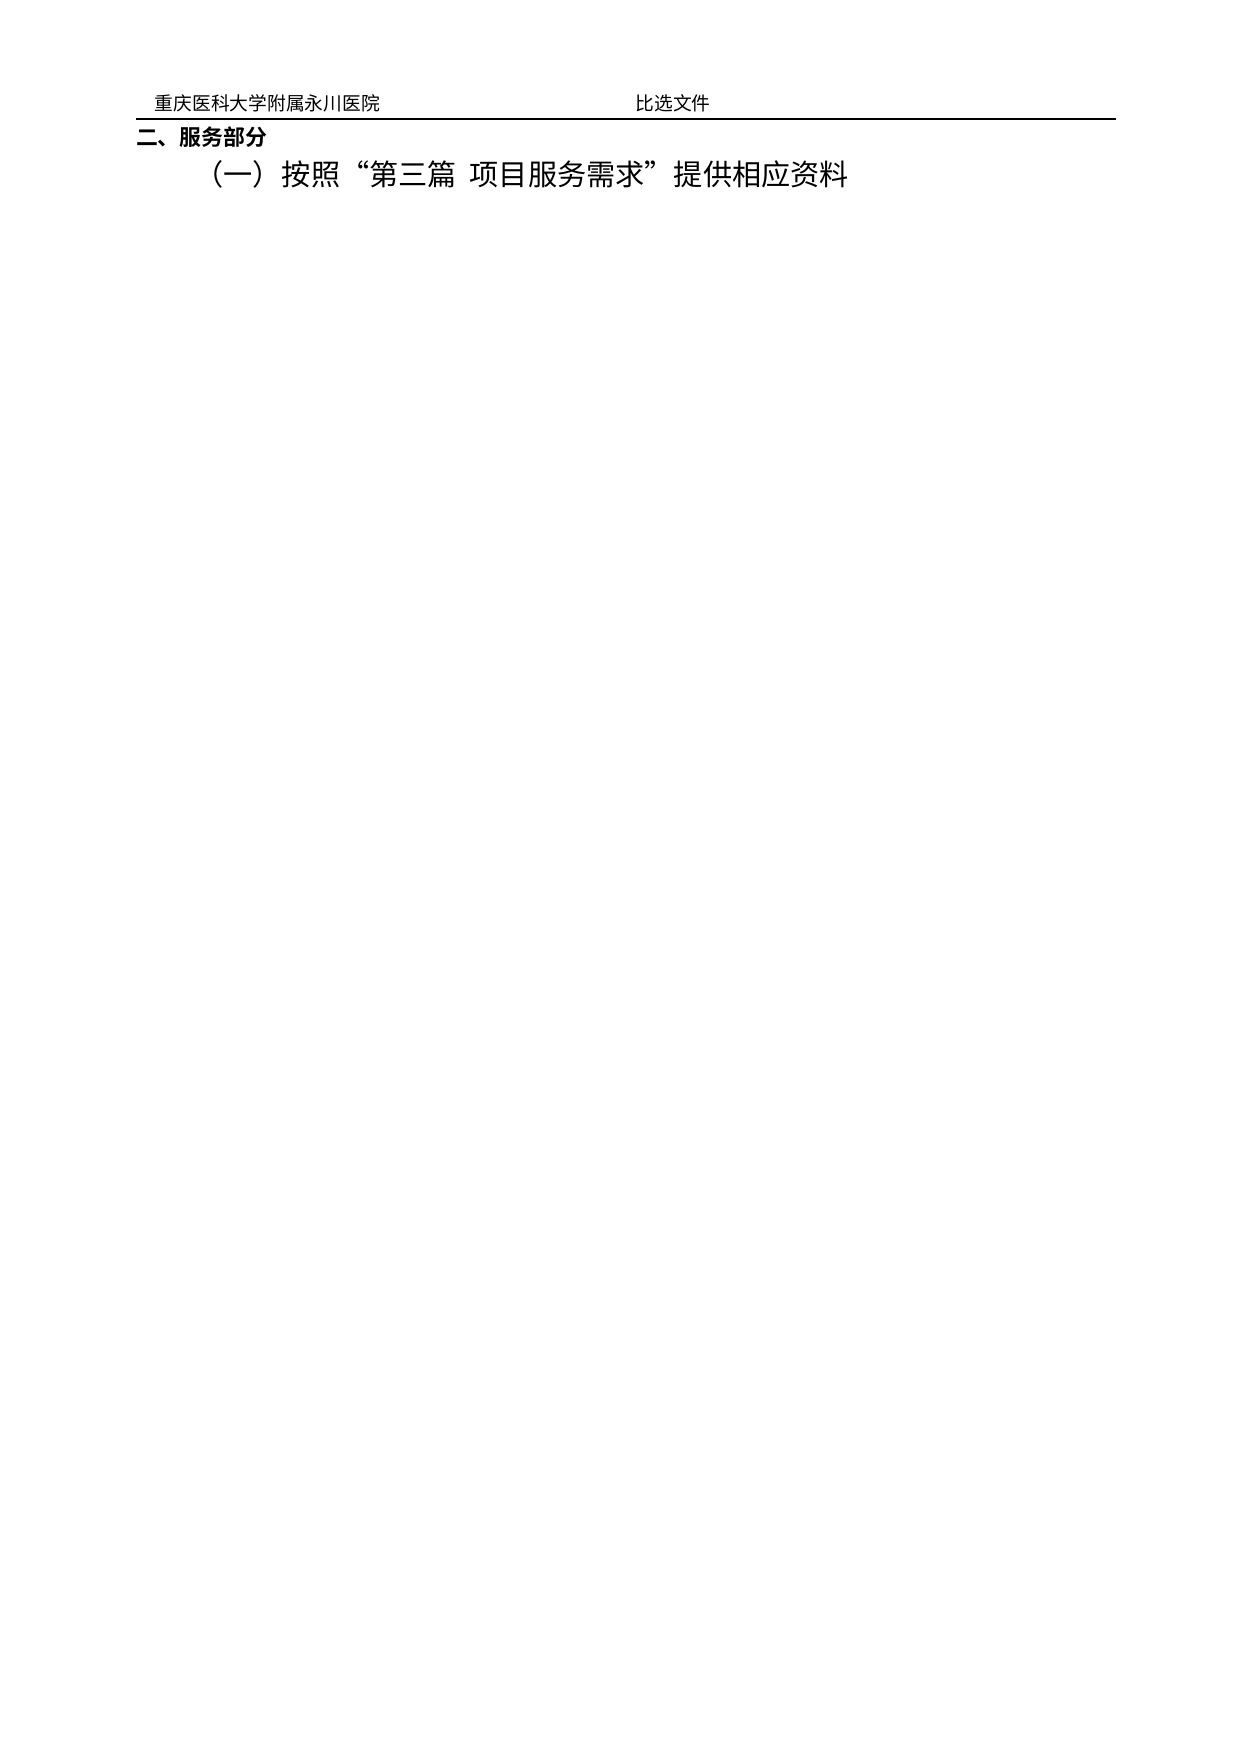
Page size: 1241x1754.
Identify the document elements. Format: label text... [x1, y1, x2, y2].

text （一）按照“第三篇 项目服务需求”提供相应资料 [136, 151, 1116, 193]
text 二、服务部分 [136, 120, 1116, 151]
